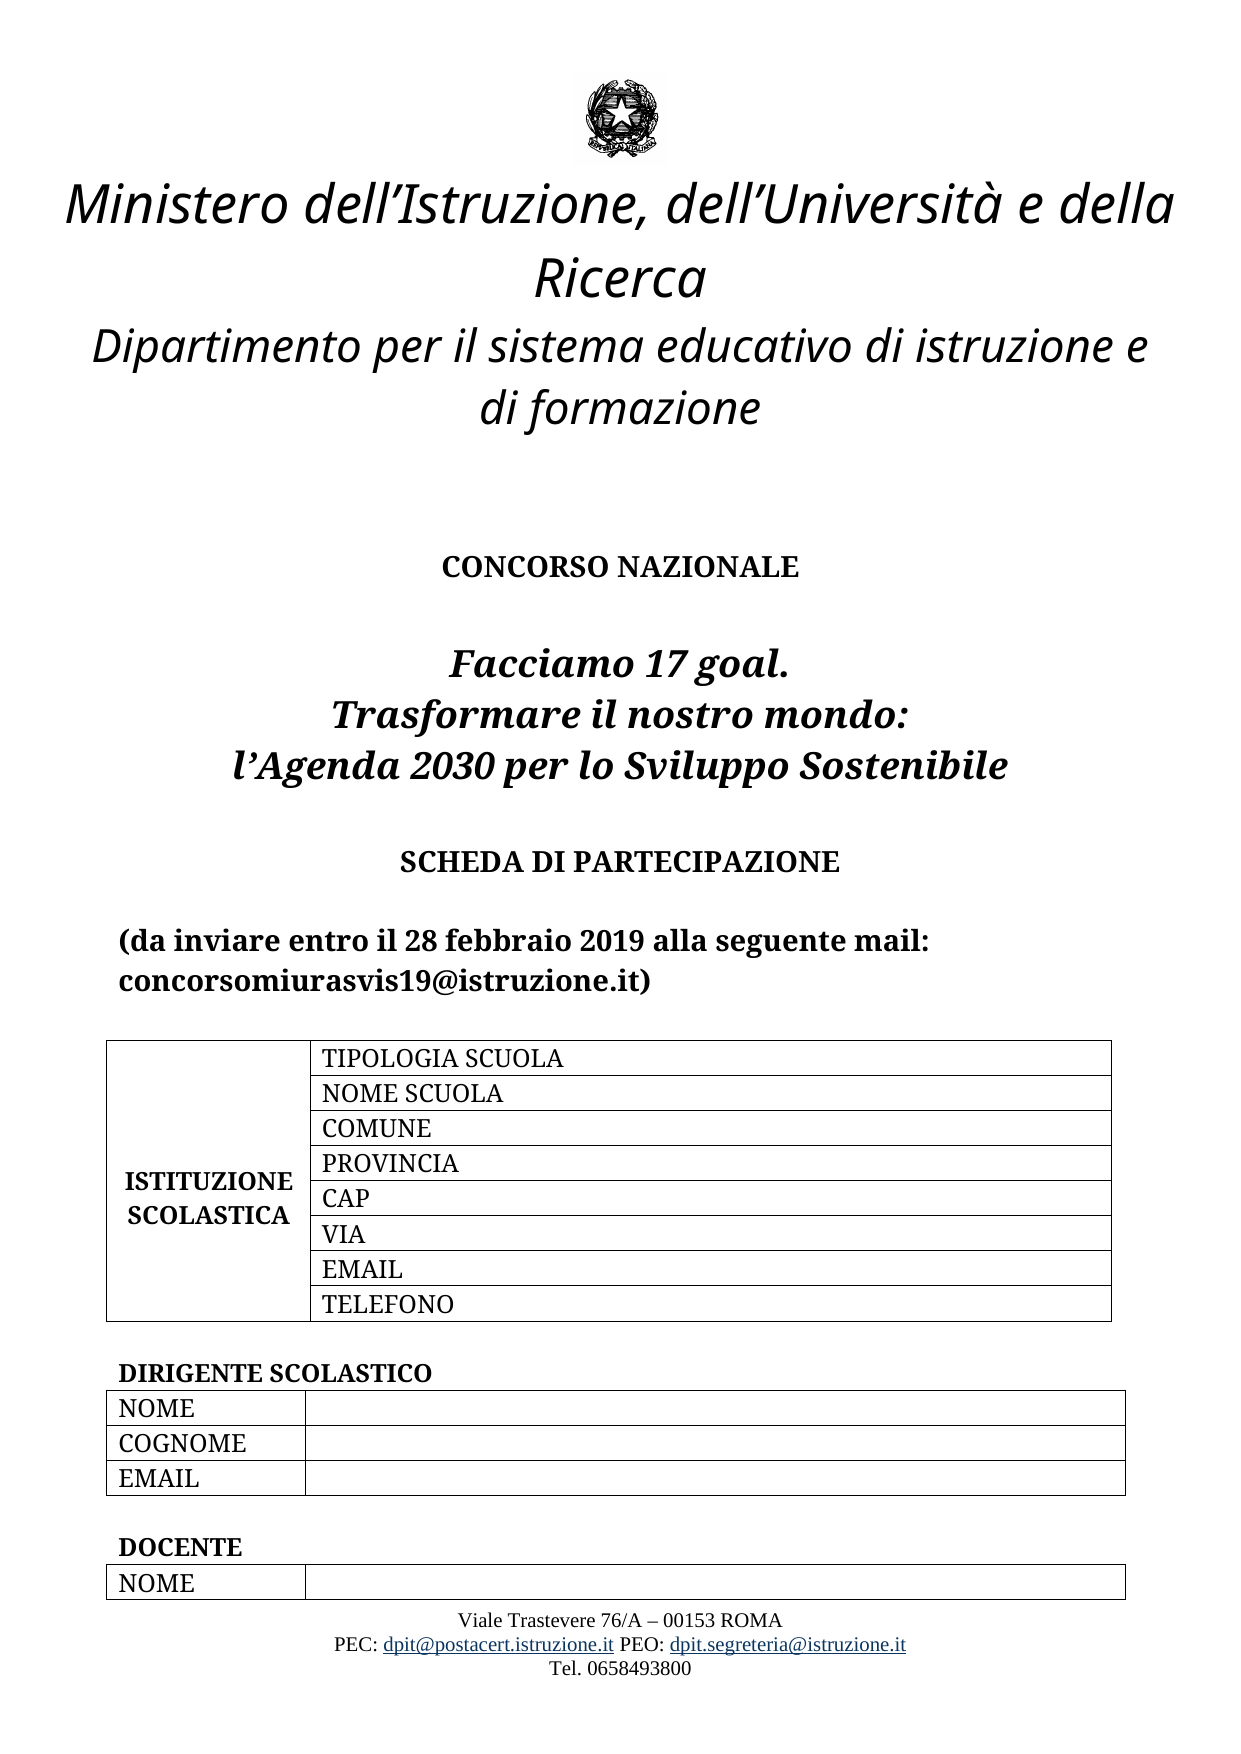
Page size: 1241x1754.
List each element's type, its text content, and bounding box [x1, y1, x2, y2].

table_cell TELEFONO [311, 1286, 1111, 1321]
text Facciamo 17 goal. [118, 637, 1122, 688]
table_cell CAP [311, 1181, 1111, 1215]
table_cell EMAIL [107, 1461, 305, 1495]
text Trasformare il nostro mondo: [118, 688, 1122, 739]
table_cell COMUNE [311, 1111, 1111, 1145]
table_cell NOME SCUOLA [311, 1076, 1111, 1110]
table_header NOME [107, 1565, 305, 1599]
text DIRIGENTE SCOLASTICO [118, 1356, 1122, 1390]
text l’Agenda 2030 per lo Sviluppo Sostenibile [118, 739, 1122, 790]
table_header TIPOLOGIA SCUOLA [311, 1041, 1111, 1075]
text SCHEDA DI PARTECIPAZIONE [118, 841, 1122, 881]
text DOCENTE [118, 1530, 1122, 1564]
table_header ISTITUZIONE SCOLASTICA [107, 1041, 310, 1321]
picture [571, 73, 670, 166]
table_header [306, 1565, 1125, 1599]
text CONCORSO NAZIONALE [118, 546, 1122, 586]
table_header [306, 1391, 1125, 1425]
table_cell VIA [311, 1216, 1111, 1250]
text (da inviare entro il 28 febbraio 2019 alla seguente mail: concorsomiurasvis19@istruzione.it) [118, 921, 1122, 1000]
table_cell PROVINCIA [311, 1146, 1111, 1180]
table_cell COGNOME [107, 1426, 305, 1460]
table_cell [306, 1461, 1125, 1495]
table_cell EMAIL [311, 1251, 1111, 1285]
table_cell [306, 1426, 1125, 1460]
table_header NOME [107, 1391, 305, 1425]
